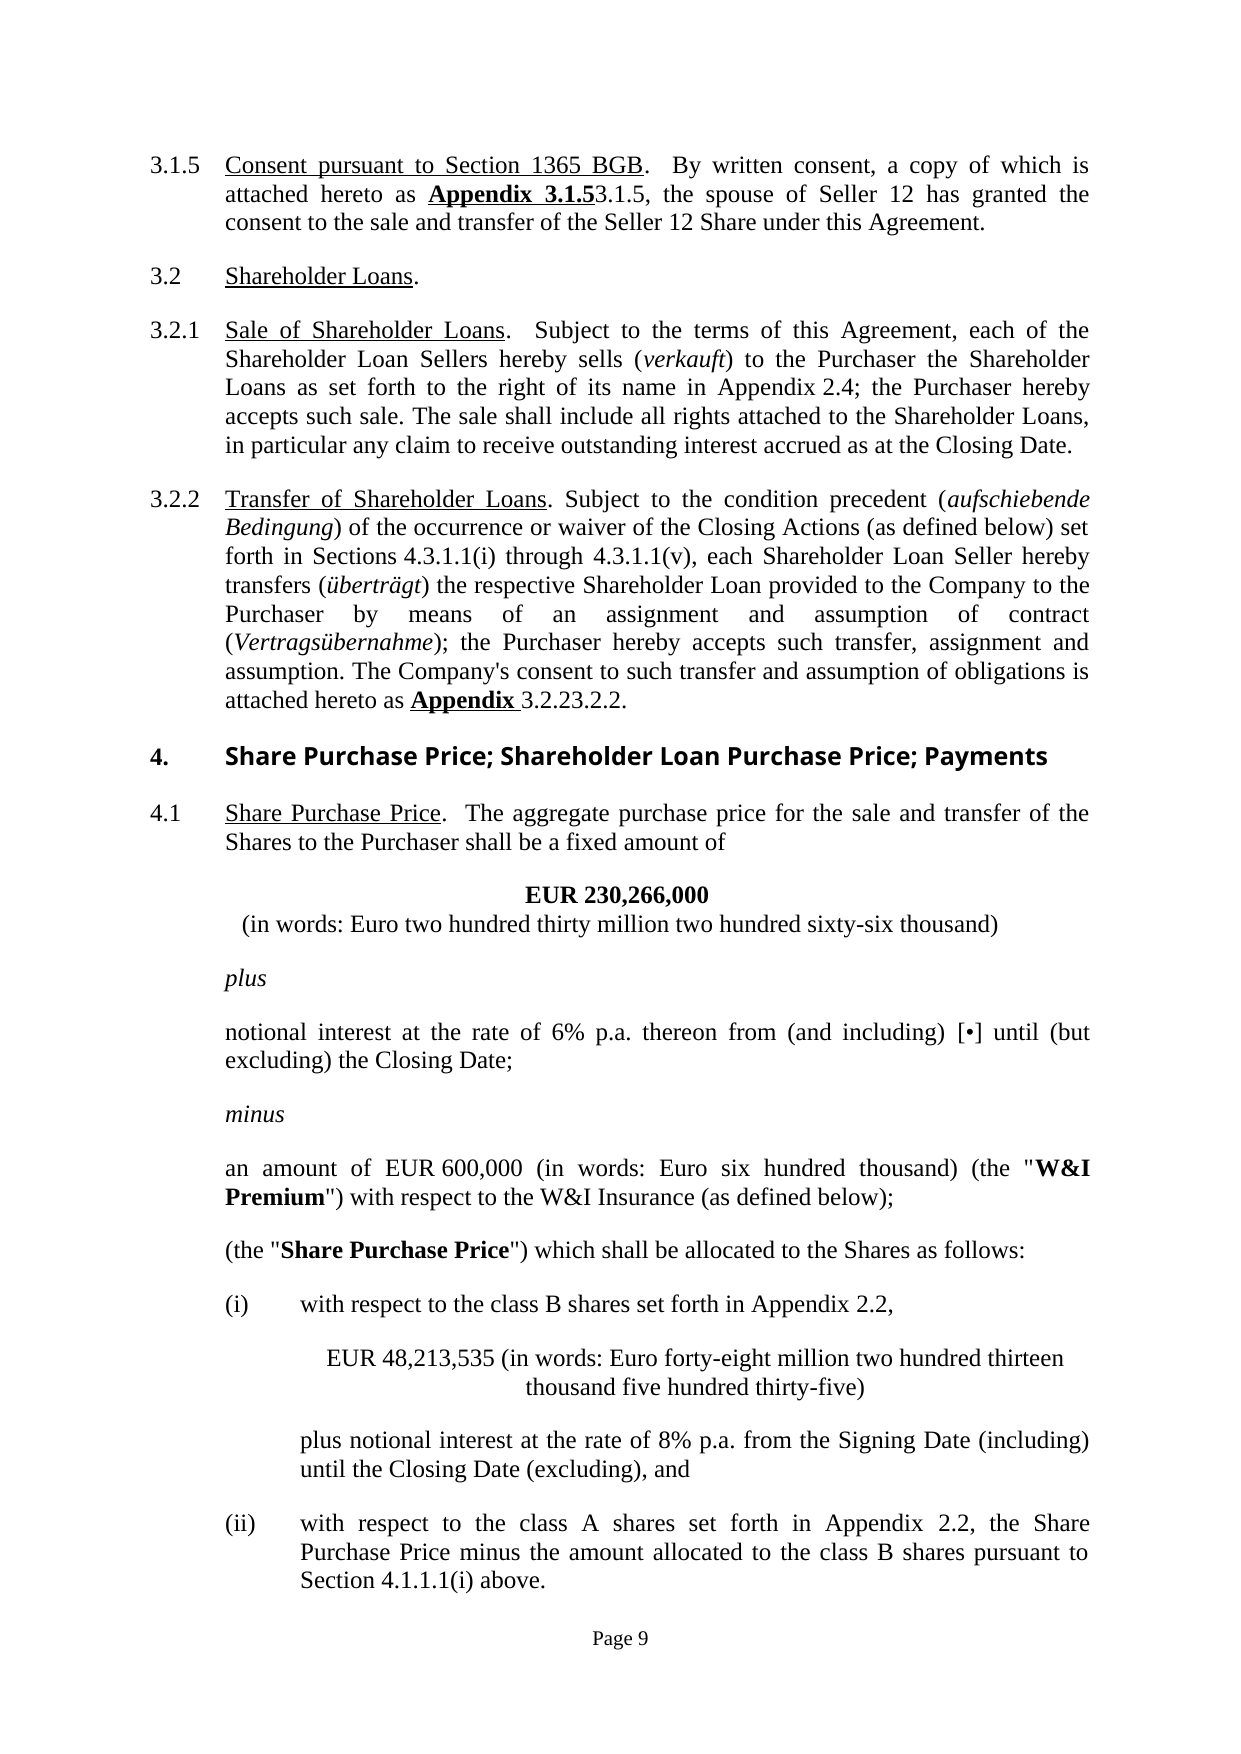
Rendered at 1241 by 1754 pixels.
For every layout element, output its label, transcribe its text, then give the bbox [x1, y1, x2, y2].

text Share Purchase Price; Shareholder Loan Purchase Price; Payments [150, 739, 1090, 773]
list (the "Share Purchase Price") which shall be allocated to the Shares as follows: [225, 1235, 1090, 1264]
list plus notional interest at the rate of 8% p.a. from the Signing Date (including) until the Closing Date (excluding), and [300, 1425, 1090, 1483]
text Transfer of Shareholder Loans. Subject to the condition precedent (aufschiebende Bedingung) of the occurrence or waiver of the Closing Actions (as defined below) set forth in Sections 6.2(i) through 6.2(v), each Shareholder Loan Seller hereby transfers (überträgt) the respective Shareholder Loan provided to the Company to the Purchaser by means of an assignment and assumption of contract (Vertragsübernahme); the Purchaser hereby accepts such transfer, assignment and assumption. The Company's consent to such transfer and assumption of obligations is attached hereto as Appendix 3.2.2 . [150, 484, 1090, 714]
list minus [225, 1099, 1090, 1128]
text with respect to the class B shares set forth in Appendix 2.2, [225, 1289, 1090, 1318]
list EUR 230,266,000 (in words: Euro two hundred thirty million two hundred sixty-six thousand) [150, 880, 1090, 938]
list plus [225, 963, 1090, 992]
list EUR 48,213,535 (in words: Euro forty-eight million two hundred thirteen thousand five hundred thirty-five) [300, 1343, 1090, 1400]
text with respect to the class A shares set forth in Appendix 2.2, the Share Purchase Price minus the amount allocated to the class B shares pursuant to Section 4.1(i) above. [225, 1508, 1090, 1594]
text Consent pursuant to Section 1365 BGB. By written consent, a copy of which is attached hereto as Appendix 3.1.5 , the spouse of Seller 12 has granted the consent to the sale and transfer of the Seller 12 Share under this Agreement. [150, 150, 1090, 236]
list notional interest at the rate of 6% p.a. thereon from (and including) [•] until (but excluding) the Closing Date; [225, 1017, 1090, 1074]
text Shareholder Loans. [150, 261, 1090, 290]
text Sale of Shareholder Loans. Subject to the terms of this Agreement, each of the Shareholder Loan Sellers hereby sells (verkauft) to the Purchaser the Shareholder Loans as set forth to the right of its name in Appendix 2.4; the Purchaser hereby accepts such sale. The sale shall include all rights attached to the Shareholder Loans, in particular any claim to receive outstanding interest accrued as at the Closing Date. [150, 315, 1090, 459]
text Share Purchase Price. The aggregate purchase price for the sale and transfer of the Shares to the Purchaser shall be a fixed amount of [150, 798, 1090, 855]
list an amount of EUR 600,000 (in words: Euro six hundred thousand) (the "W&I Premium") with respect to the W&I Insurance (as defined below); [225, 1153, 1090, 1210]
